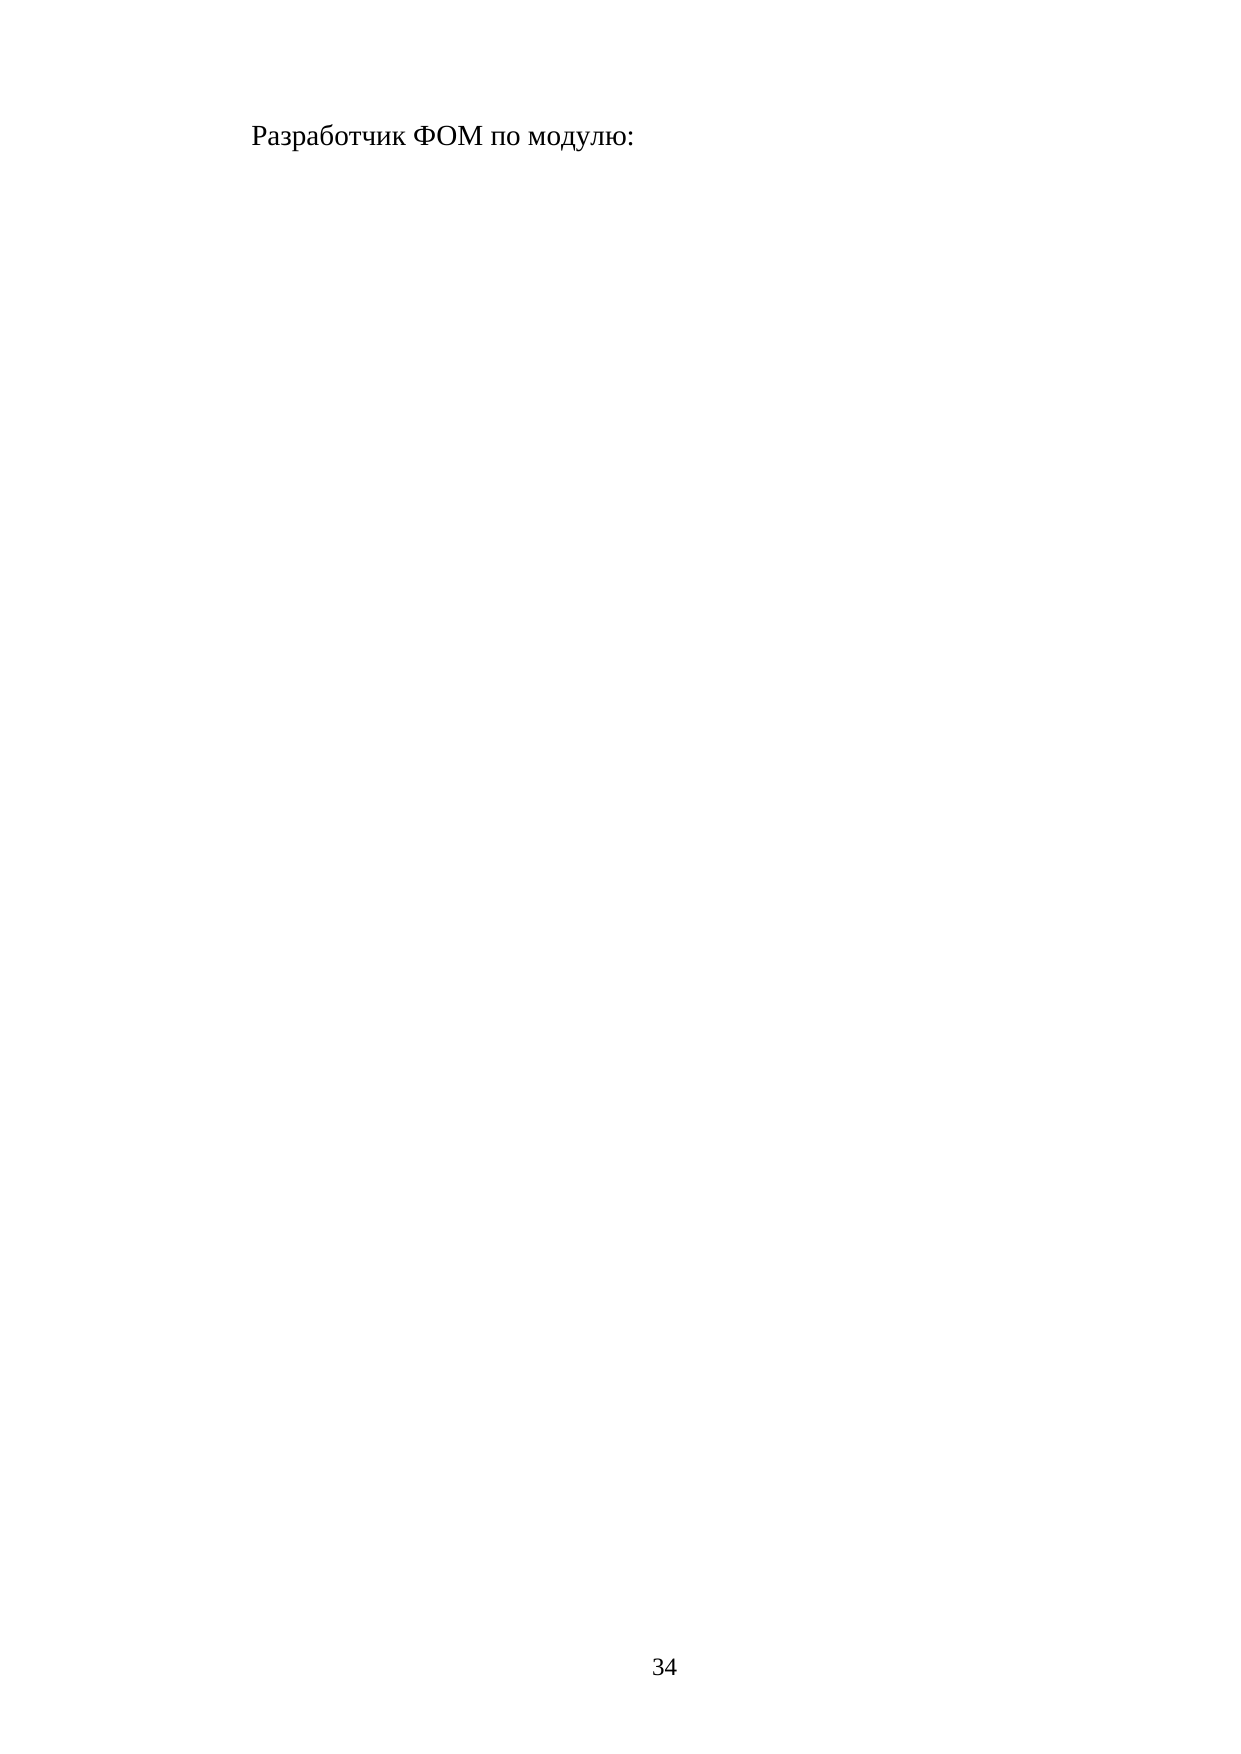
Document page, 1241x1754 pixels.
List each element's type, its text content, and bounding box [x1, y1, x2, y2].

text Разработчик ФОМ по модулю: [177, 118, 1152, 152]
